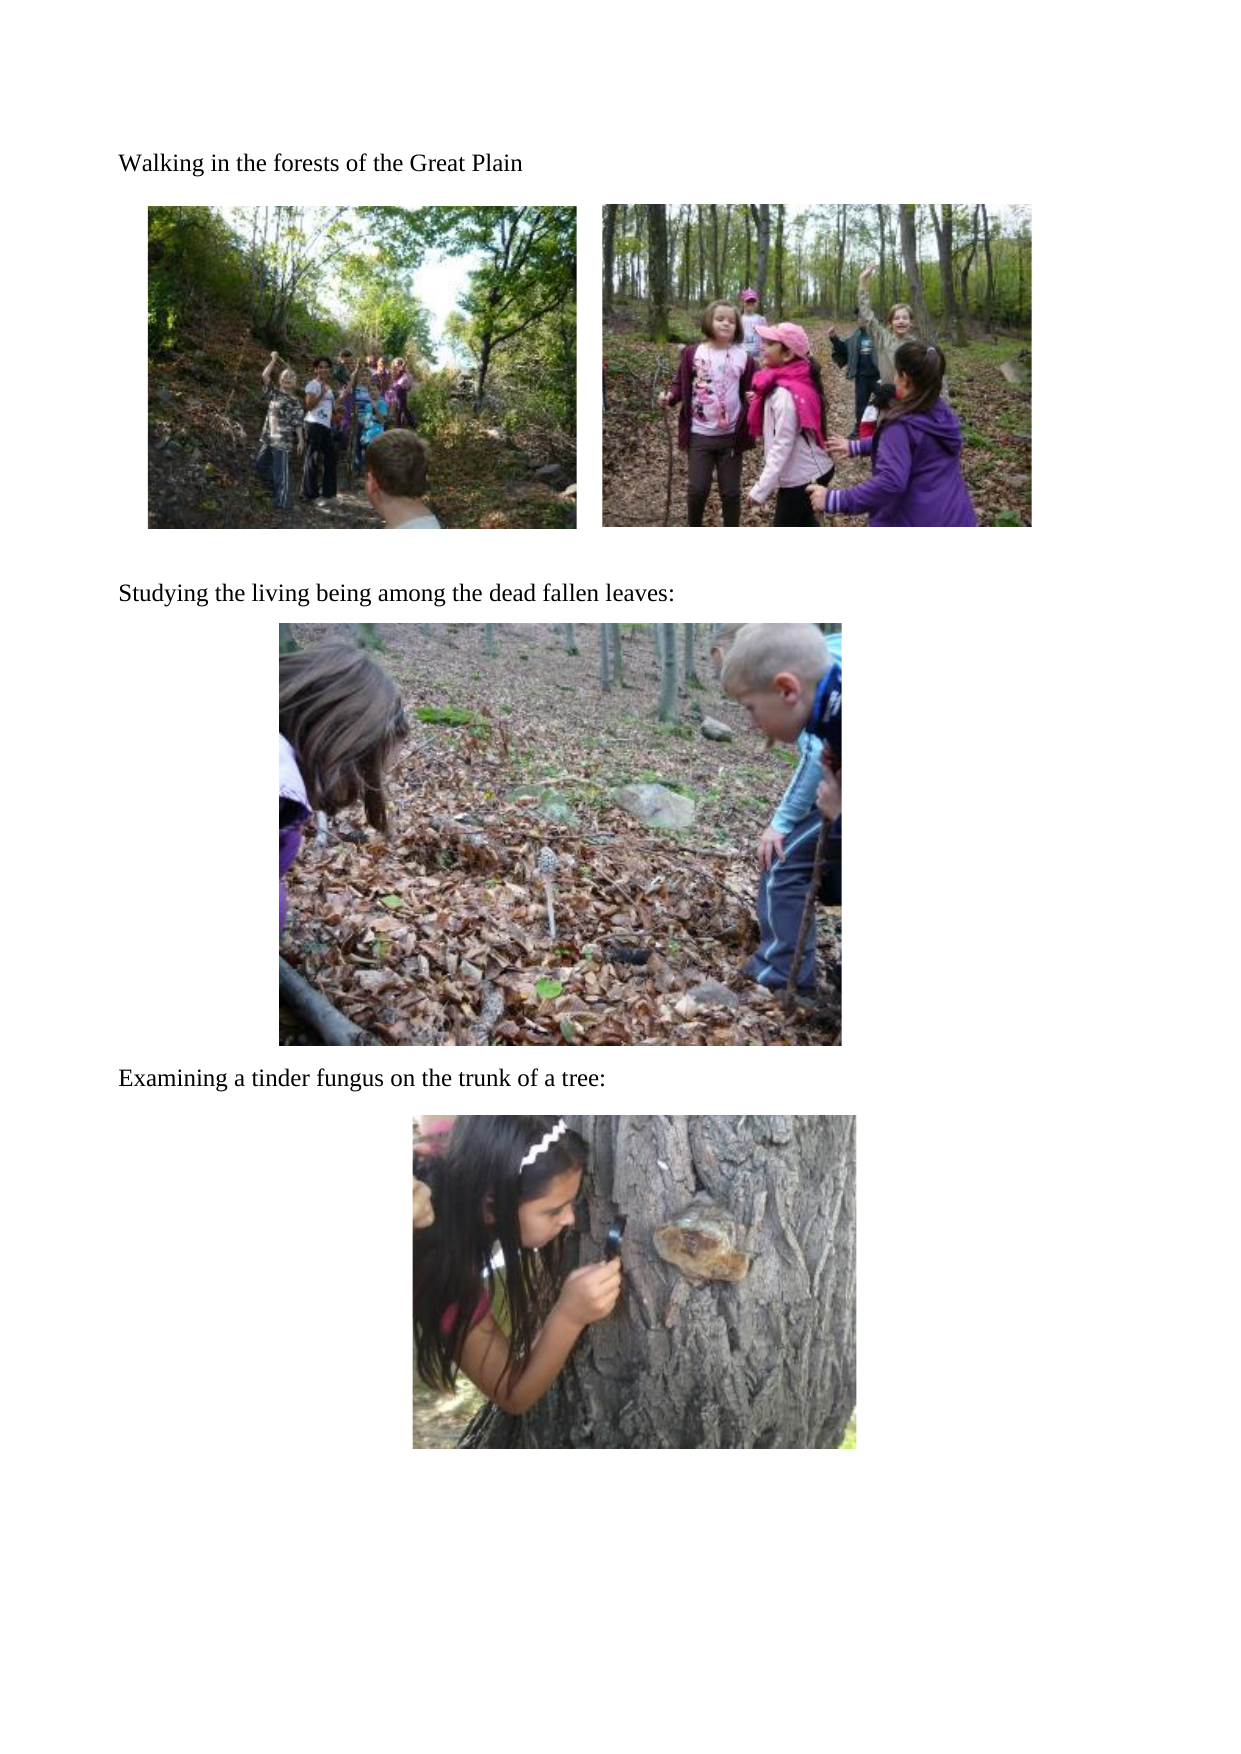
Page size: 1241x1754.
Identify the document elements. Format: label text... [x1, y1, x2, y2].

text Walking in the forests of the Great Plain [118, 148, 1122, 176]
text Examining a tinder fungus on the trunk of a tree: [118, 1063, 1122, 1092]
picture [147, 206, 577, 529]
picture [279, 623, 842, 1046]
picture [412, 1115, 857, 1449]
text Studying the living being among the dead fallen leaves: [118, 578, 1122, 607]
picture [602, 204, 1032, 527]
